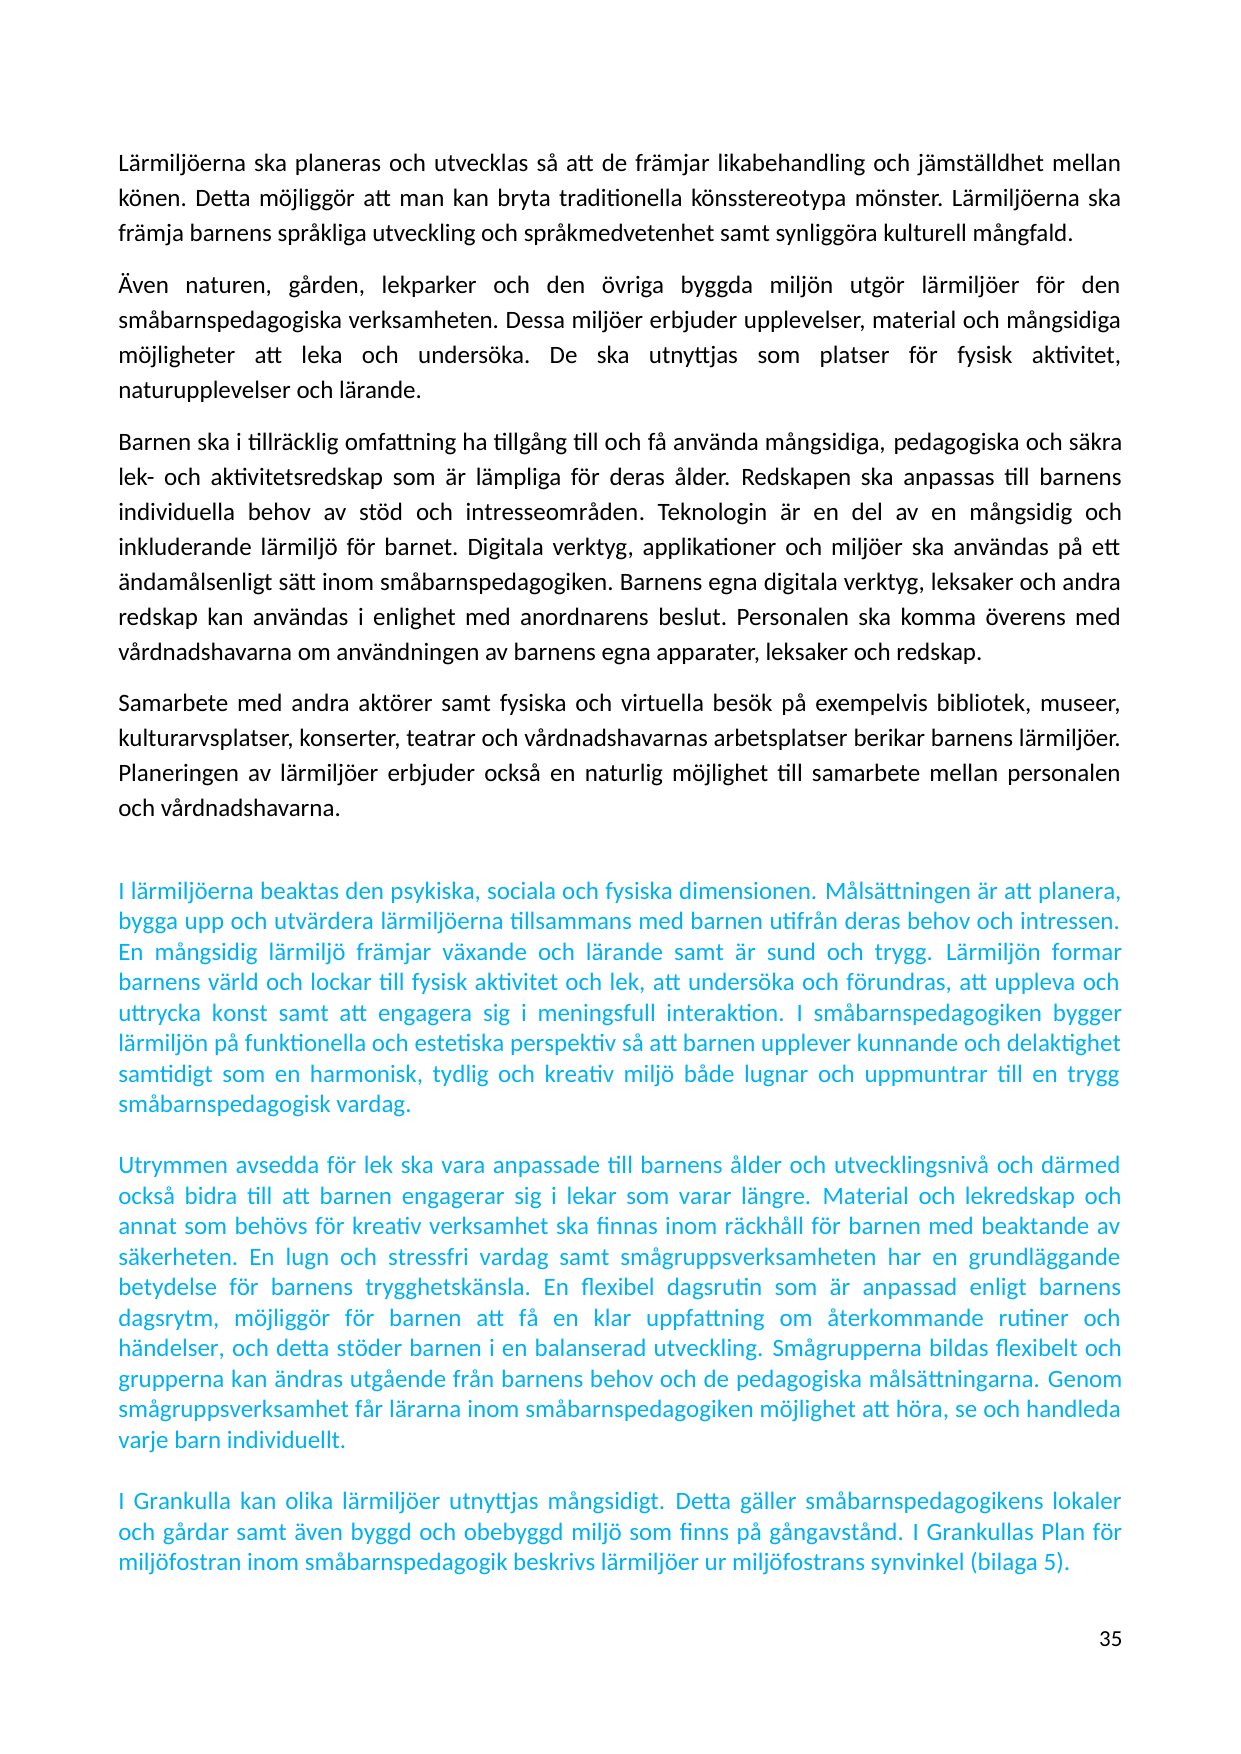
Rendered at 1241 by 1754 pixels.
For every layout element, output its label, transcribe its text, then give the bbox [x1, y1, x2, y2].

text Utrymmen avsedda för lek ska vara anpassade till barnens ålder och utvecklingsnivå och därmed också bidra till att barnen engagerar sig i lekar som varar längre. Material och lekredskap och annat som behövs för kreativ verksamhet ska finnas inom räckhåll för barnen med beaktande av säkerheten. En lugn och stressfri vardag samt smågruppsverksamheten har en grundläggande betydelse för barnens trygghetskänsla. En flexibel dagsrutin som är anpassad enligt barnens dagsrytm, möjliggör för barnen att få en klar uppfattning om återkommande rutiner och händelser, och detta stöder barnen i en balanserad utveckling. Smågrupperna bildas flexibelt och grupperna kan ändras utgående från barnens behov och de pedagogiska målsättningarna. Genom smågruppsverksamhet får lärarna inom småbarnspedagogiken möjlighet att höra, se och handleda varje barn individuellt. [118, 1149, 1122, 1455]
text Lärmiljöerna ska planeras och utvecklas så att de främjar likabehandling och jämställdhet mellan könen. Detta möjliggör att man kan bryta traditionella könsstereotypa mönster. Lärmiljöerna ska främja barnens språkliga utveckling och språkmedvetenhet samt synliggöra kulturell mångfald. [118, 148, 1122, 248]
text Även naturen, gården, lekparker och den övriga byggda miljön utgör lärmiljöer för den småbarnspedagogiska verksamheten. Dessa miljöer erbjuder upplevelser, material och mångsidiga möjligheter att leka och undersöka. De ska utnyttjas som platser för fysisk aktivitet, naturupplevelser och lärande. [118, 269, 1122, 405]
text Barnen ska i tillräcklig omfattning ha tillgång till och få använda mångsidiga, pedagogiska och säkra lek- och aktivitetsredskap som är lämpliga för deras ålder. Redskapen ska anpassas till barnens individuella behov av stöd och intresseområden. Teknologin är en del av en mångsidig och inkluderande lärmiljö för barnet. Digitala verktyg, applikationer och miljöer ska användas på ett ändamålsenligt sätt inom småbarnspedagogiken. Barnens egna digitala verktyg, leksaker och andra redskap kan användas i enlighet med anordnarens beslut. Personalen ska komma överens med vårdnadshavarna om användningen av barnens egna apparater, leksaker och redskap. [118, 426, 1122, 666]
text I Grankulla kan olika lärmiljöer utnyttjas mångsidigt. Detta gäller småbarnspedagogikens lokaler och gårdar samt även byggd och obebyggd miljö som finns på gångavstånd. I Grankullas Plan för miljöfostran inom småbarnspedagogik beskrivs lärmiljöer ur miljöfostrans synvinkel (bilaga 5). [118, 1485, 1122, 1577]
text I lärmiljöerna beaktas den psykiska, sociala och fysiska dimensionen. Målsättningen är att planera, bygga upp och utvärdera lärmiljöerna tillsammans med barnen utifrån deras behov och intressen. En mångsidig lärmiljö främjar växande och lärande samt är sund och trygg. Lärmiljön formar barnens värld och lockar till fysisk aktivitet och lek, att undersöka och förundras, att uppleva och uttrycka konst samt att engagera sig i meningsfull interaktion. I småbarnspedagogiken bygger lärmiljön på funktionella och estetiska perspektiv så att barnen upplever kunnande och delaktighet samtidigt som en harmonisk, tydlig och kreativ miljö både lugnar och uppmuntrar till en trygg småbarnspedagogisk vardag. [118, 875, 1122, 1119]
text Samarbete med andra aktörer samt fysiska och virtuella besök på exempelvis bibliotek, museer, kulturarvsplatser, konserter, teatrar och vårdnadshavarnas arbetsplatser berikar barnens lärmiljöer. Planeringen av lärmiljöer erbjuder också en naturlig möjlighet till samarbete mellan personalen och vårdnadshavarna. [118, 688, 1122, 823]
